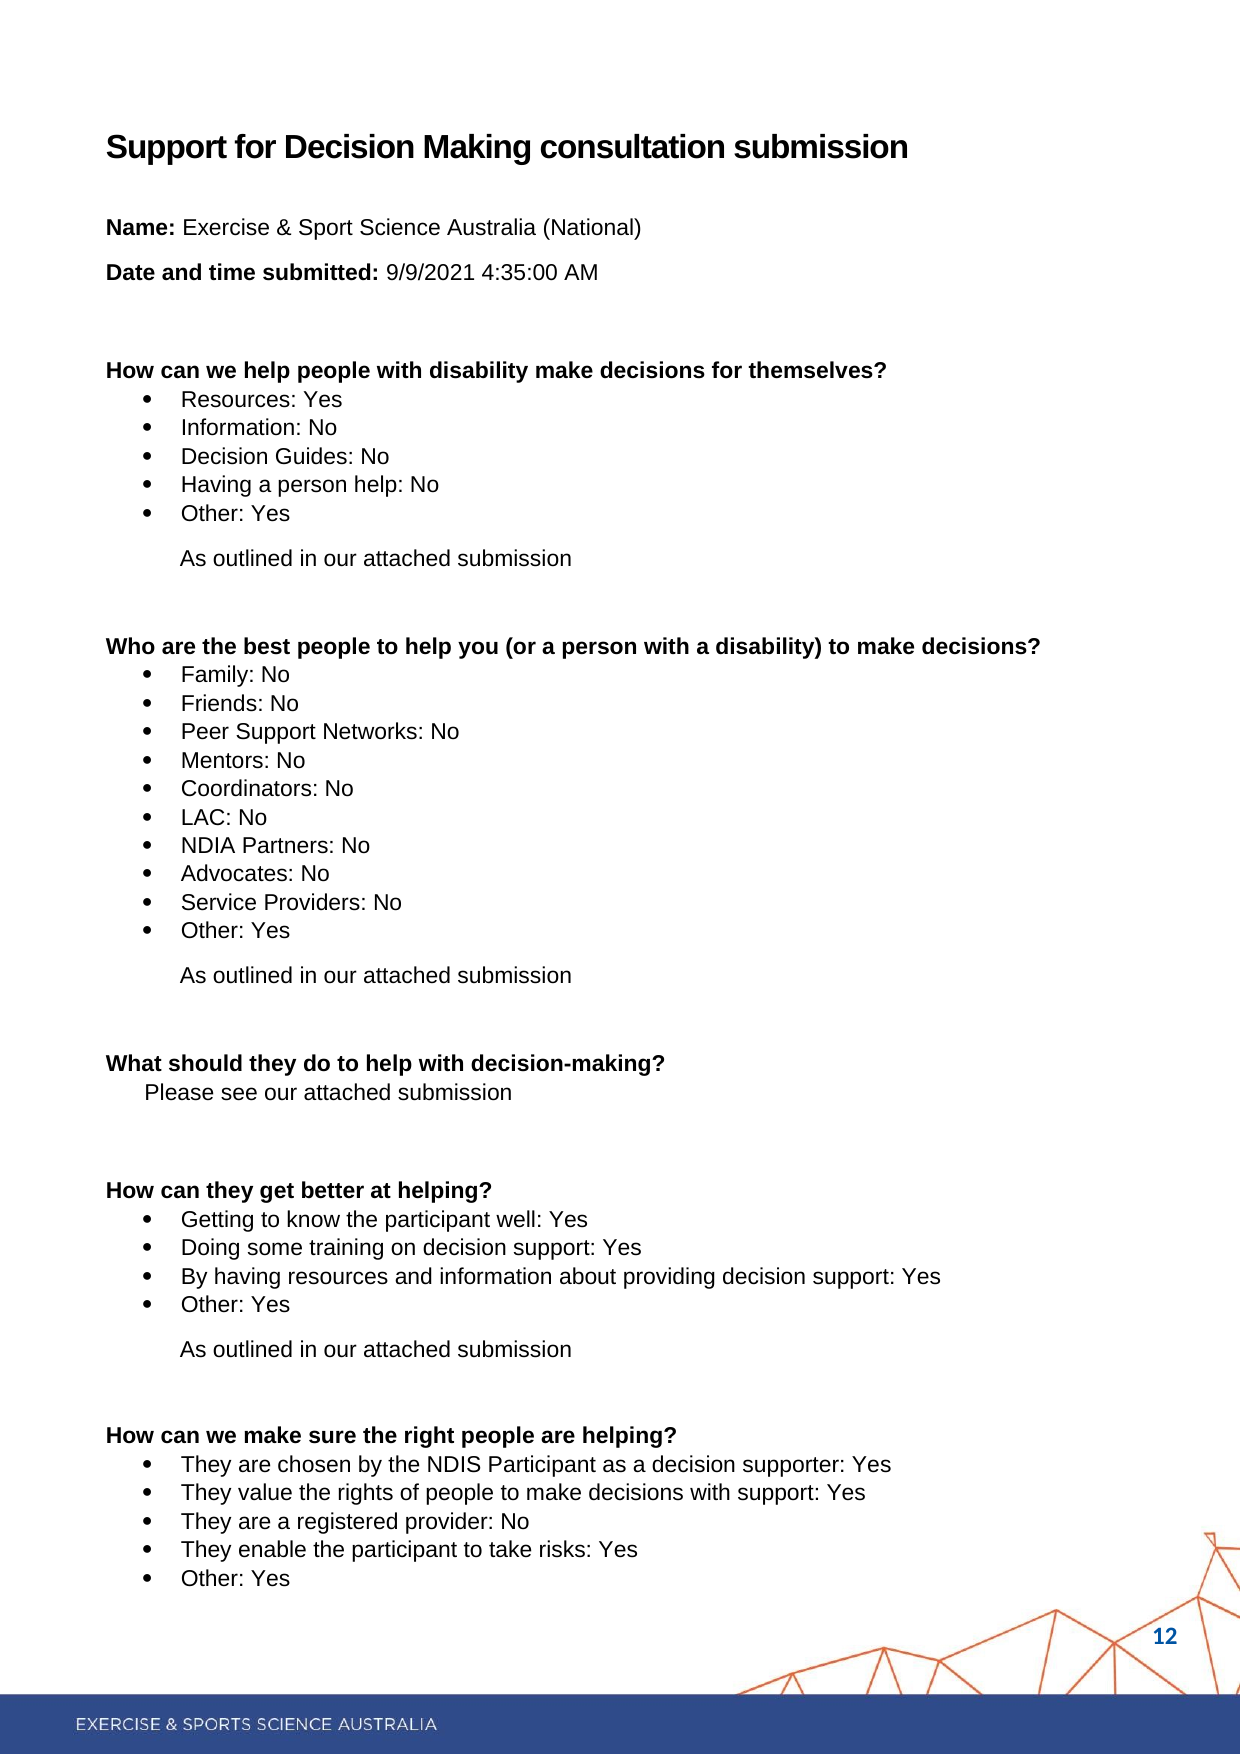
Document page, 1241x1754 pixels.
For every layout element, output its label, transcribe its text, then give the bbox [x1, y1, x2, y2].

text As outlined in our attached submission [179, 545, 1195, 571]
list Other: Yes [143, 1291, 1195, 1317]
list NDIA Partners: No [143, 832, 1195, 858]
list Mentors: No [143, 747, 1195, 773]
list Family: No [143, 661, 1195, 688]
list They are a registered provider: No [143, 1508, 1195, 1534]
list Having a person help: No [143, 471, 1195, 497]
list Coordinators: No [143, 775, 1195, 801]
text Please see our attached submission [107, 1079, 1195, 1105]
list They enable the participant to take risks: Yes [143, 1536, 1195, 1562]
list Resources: Yes [143, 386, 1195, 412]
list Peer Support Networks: No [143, 718, 1195, 744]
subtitle How can we help people with disability make decisions for themselves? [106, 357, 1195, 384]
text As outlined in our attached submission [179, 962, 1195, 989]
list Service Providers: No [143, 889, 1195, 915]
subtitle What should they do to help with decision-making? [106, 1050, 1195, 1077]
list Other: Yes [143, 917, 1195, 943]
list Doing some training on decision support: Yes [143, 1234, 1195, 1261]
list Decision Guides: No [143, 443, 1195, 469]
list Friends: No [143, 690, 1195, 716]
picture [0, 0, 1240, 1754]
list Other: Yes [143, 499, 1195, 526]
subtitle How can we make sure the right people are helping? [106, 1422, 1195, 1449]
list Getting to know the participant well: Yes [143, 1206, 1195, 1232]
title Support for Decision Making consultation submission [106, 128, 1195, 166]
list They value the rights of people to make decisions with support: Yes [143, 1479, 1195, 1506]
list LAC: No [143, 803, 1195, 830]
list Advocates: No [143, 860, 1195, 887]
text Date and time submitted: 9/9/2021 4:35:00 AM [106, 259, 1195, 285]
list Other: Yes [143, 1564, 1195, 1591]
text Name: Exercise & Sport Science Australia (National) [106, 214, 1195, 240]
list By having resources and information about providing decision support: Yes [143, 1263, 1195, 1289]
list Information: No [143, 414, 1195, 441]
list They are chosen by the NDIS Participant as a decision supporter: Yes [143, 1451, 1195, 1477]
subtitle Who are the best people to help you (or a person with a disability) to make decisions? [106, 633, 1195, 659]
subtitle How can they get better at helping? [106, 1177, 1195, 1204]
text As outlined in our attached submission [179, 1336, 1195, 1363]
